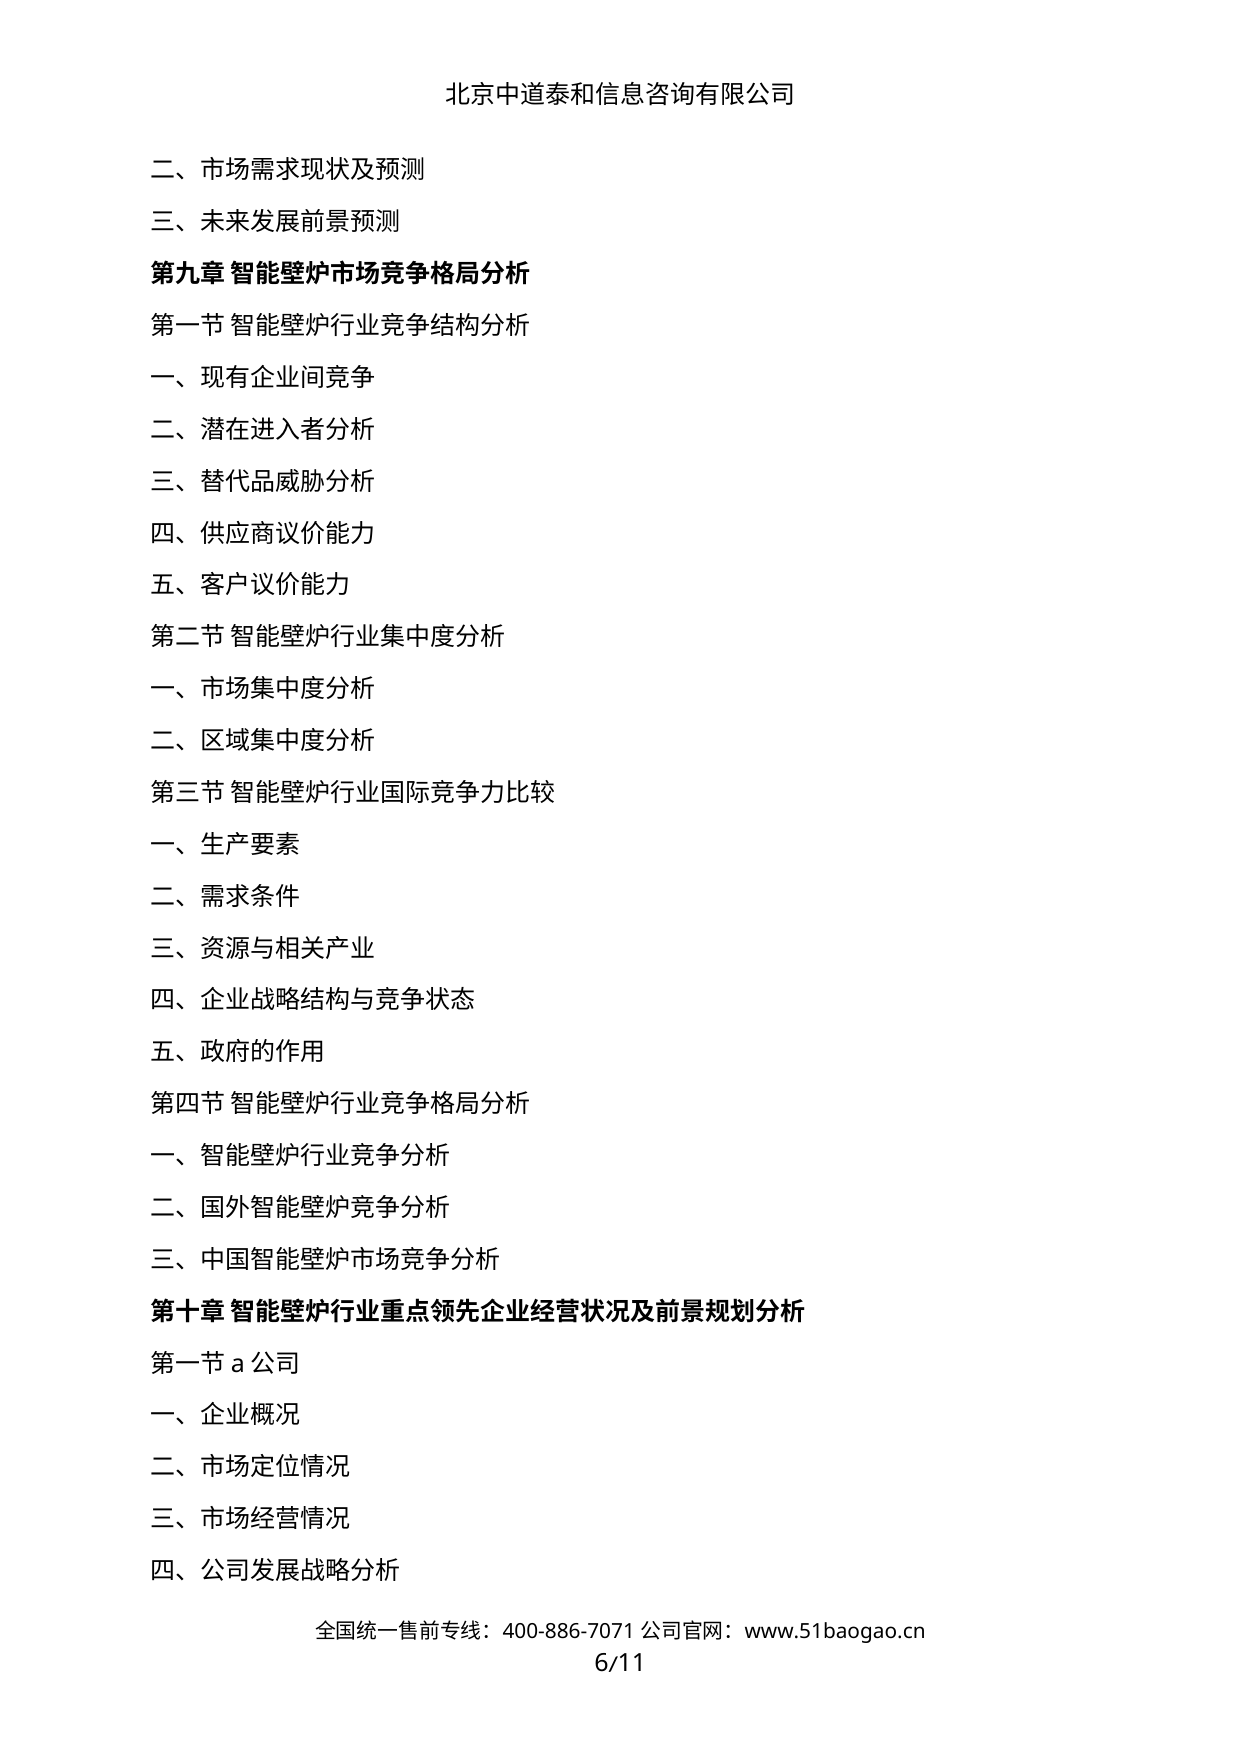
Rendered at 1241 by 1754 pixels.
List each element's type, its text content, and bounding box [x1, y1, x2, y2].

text 第九章 智能壁炉市场竞争格局分析 [150, 254, 1090, 290]
text 二、区域集中度分析 [150, 721, 1090, 757]
text 第一节 智能壁炉行业竞争结构分析 [150, 306, 1090, 342]
text 第十章 智能壁炉行业重点领先企业经营状况及前景规划分析 [150, 1291, 1090, 1327]
text 四、供应商议价能力 [150, 513, 1090, 549]
text 第一节 a公司 [150, 1343, 1090, 1379]
text 三、市场经营情况 [150, 1499, 1090, 1535]
text 二、潜在进入者分析 [150, 409, 1090, 446]
text 第四节 智能壁炉行业竞争格局分析 [150, 1084, 1090, 1120]
text 三、未来发展前景预测 [150, 202, 1090, 238]
text 四、公司发展战略分析 [150, 1551, 1090, 1587]
text 第二节 智能壁炉行业集中度分析 [150, 617, 1090, 653]
text 一、生产要素 [150, 824, 1090, 861]
text 一、市场集中度分析 [150, 669, 1090, 705]
text 二、需求条件 [150, 876, 1090, 912]
text 一、智能壁炉行业竞争分析 [150, 1136, 1090, 1172]
text 五、政府的作用 [150, 1032, 1090, 1068]
text 四、企业战略结构与竞争状态 [150, 980, 1090, 1016]
text 一、现有企业间竞争 [150, 357, 1090, 394]
text 二、国外智能壁炉竞争分析 [150, 1187, 1090, 1224]
text 第三节 智能壁炉行业国际竞争力比较 [150, 772, 1090, 809]
text 二、市场需求现状及预测 [150, 150, 1090, 186]
text 三、中国智能壁炉市场竞争分析 [150, 1239, 1090, 1276]
text 三、资源与相关产业 [150, 928, 1090, 964]
text 二、市场定位情况 [150, 1447, 1090, 1483]
text 五、客户议价能力 [150, 565, 1090, 601]
text 一、企业概况 [150, 1395, 1090, 1431]
text 三、替代品威胁分析 [150, 461, 1090, 497]
